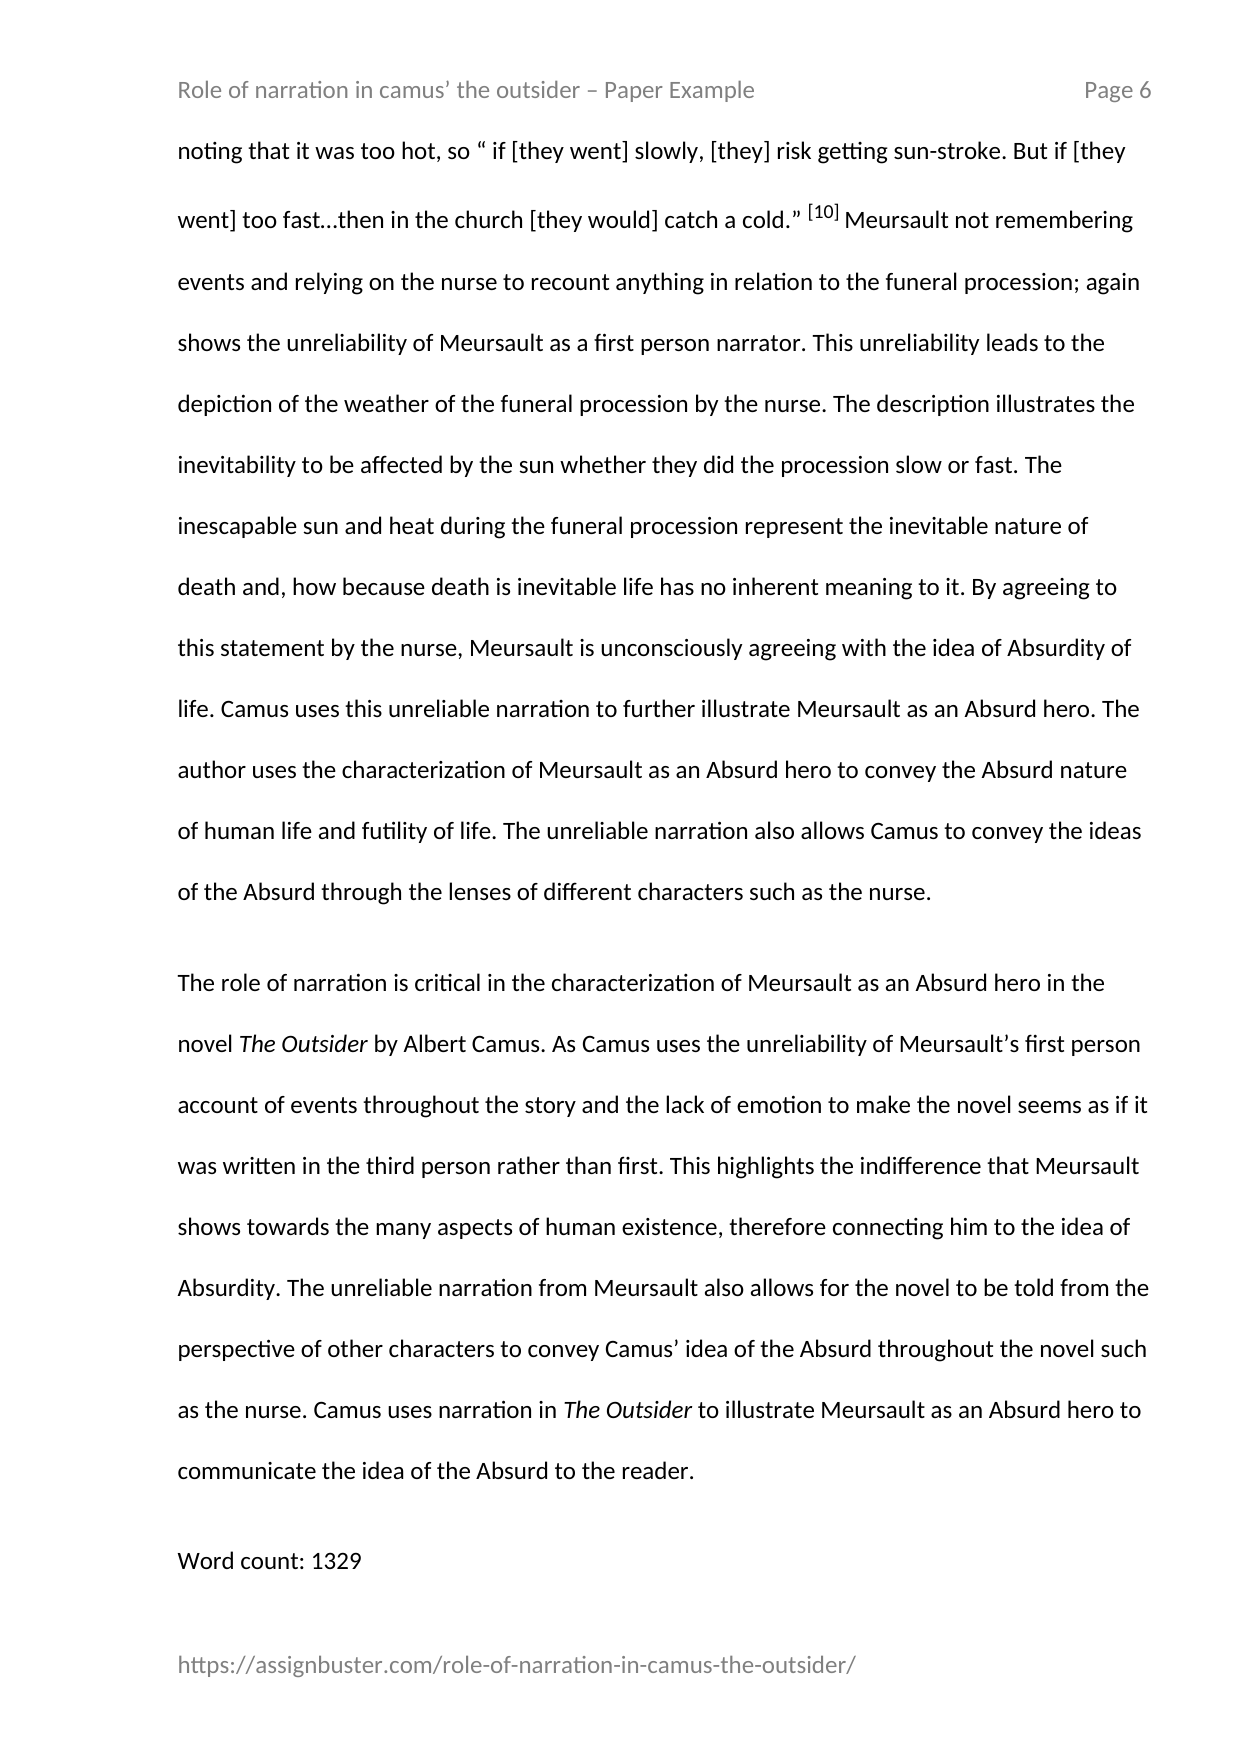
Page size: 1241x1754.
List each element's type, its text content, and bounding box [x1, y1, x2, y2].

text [177, 135, 1152, 907]
text The role of narration is critical in the characterization of Meursault as an Absurd hero in the novel The Outsider by Albert Camus. As Camus uses the unreliability of Meursault’s first person account of events throughout the story and the lack of emotion to make the novel seems as if it was written in the third person rather than first. This highlights the indifference that Meursault shows towards the many aspects of human existence, therefore connecting him to the idea of Absurdity. The unreliable narration from Meursault also allows for the novel to be told from the perspective of other characters to convey Camus’ idea of the Absurd throughout the novel such as the nurse. Camus uses narration in The Outsider to illustrate Meursault as an Absurd hero to communicate the idea of the Absurd to the reader. [177, 967, 1152, 1486]
text Word count: 1329 [177, 1546, 1152, 1576]
